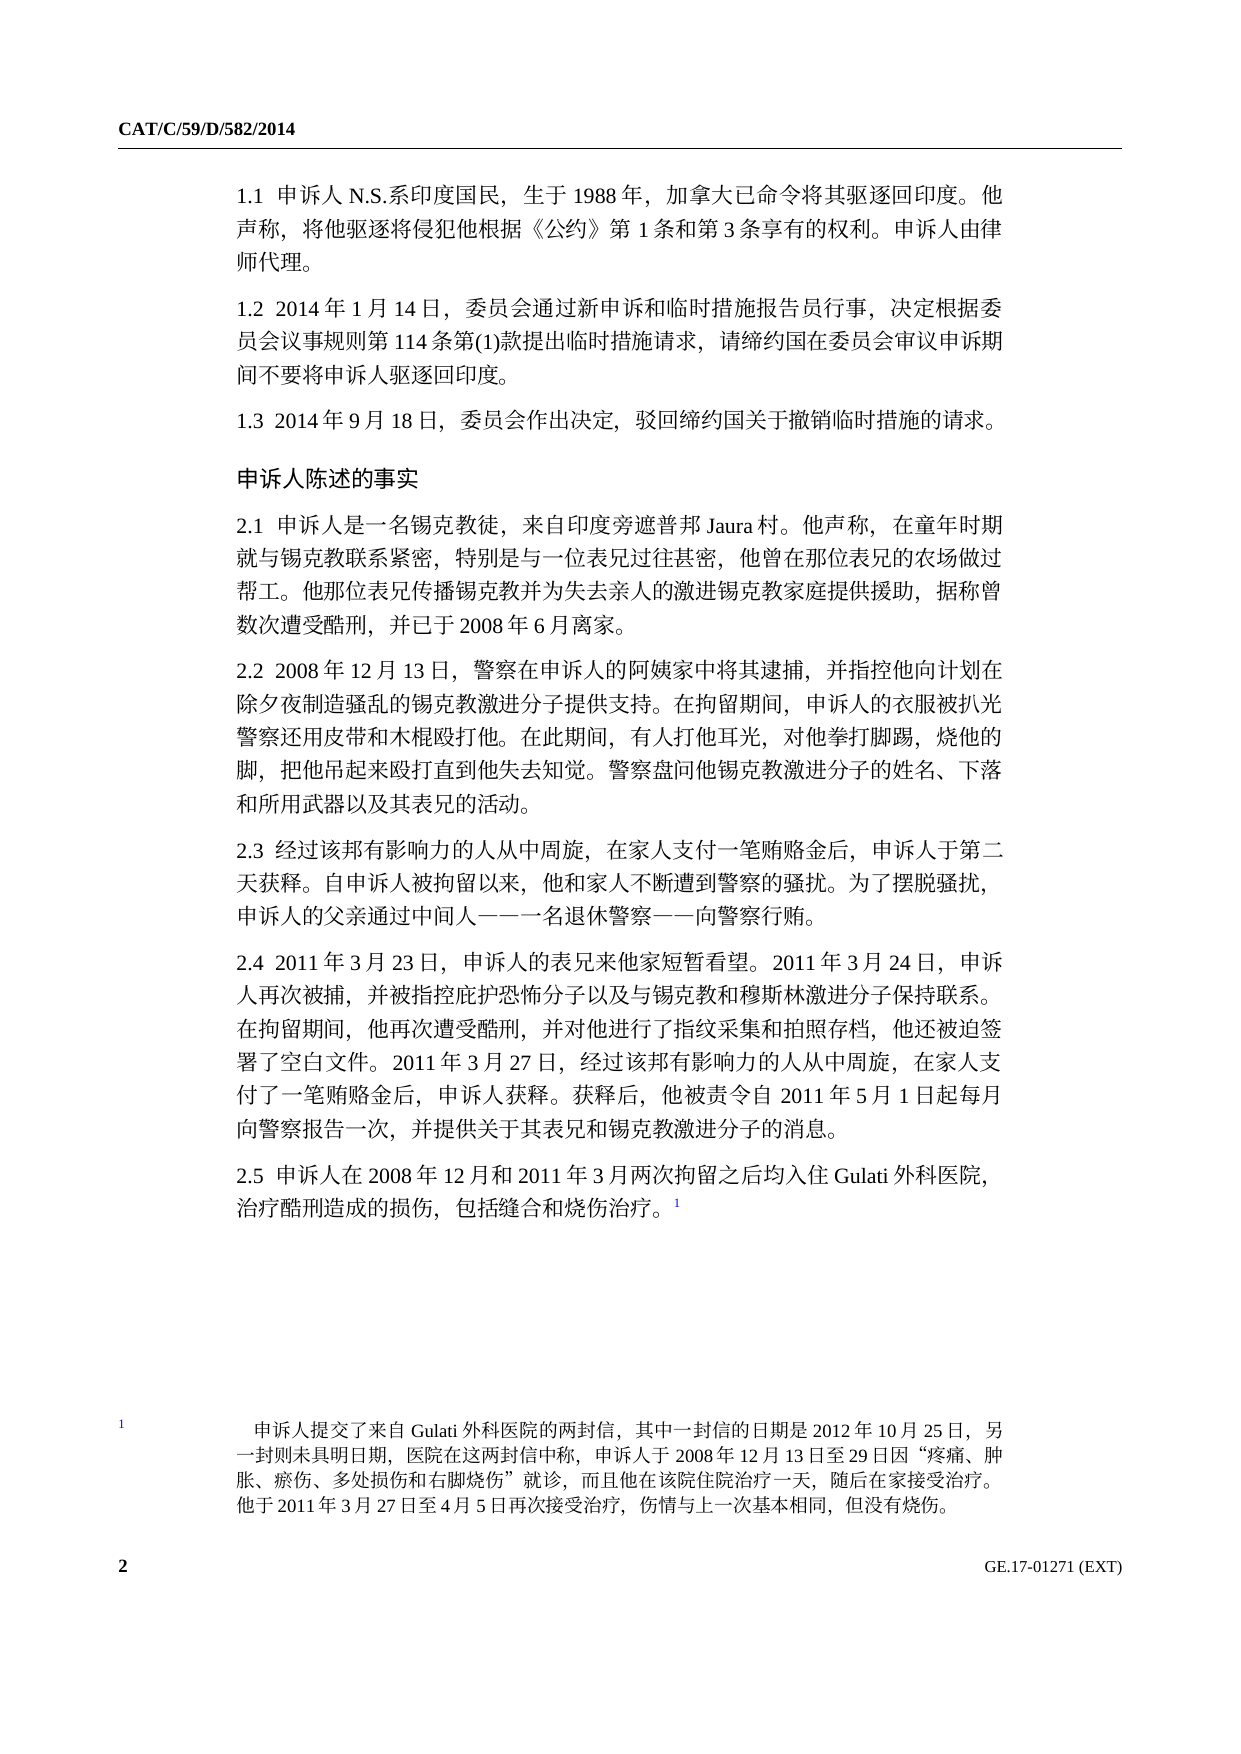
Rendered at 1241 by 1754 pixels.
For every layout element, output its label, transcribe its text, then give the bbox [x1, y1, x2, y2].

text 1.3 2014年9月18日，委员会作出决定，驳回缔约国关于撤销临时措施的请求。 [236, 402, 1004, 436]
text 2.5 申诉人在2008年12月和2011年3月两次拘留之后均入住Gulati外科医院，治疗酷刑造成的损伤，包括缝合和烧伤治疗。 [236, 1156, 1004, 1223]
text 1.1 申诉人N.S.系印度国民，生于1988年，加拿大已命令将其驱逐回印度。他声称，将他驱逐将侵犯他根据《公约》第1条和第3条享有的权利。申诉人由律师代理。 [236, 177, 1004, 277]
text 1.2 2014年1月14日，委员会通过新申诉和临时措施报告员行事，决定根据委员会议事规则第114条第(1)款提出临时措施请求，请缔约国在委员会审议申诉期间不要将申诉人驱逐回印度。 [236, 290, 1004, 390]
text 2.4 2011年3月23日，申诉人的表兄来他家短暂看望。2011年3月24日，申诉人再次被捕，并被指控庇护恐怖分子以及与锡克教和穆斯林激进分子保持联系。在拘留期间，他再次遭受酷刑，并对他进行了指纹采集和拍照存档，他还被迫签署了空白文件。2011年3月27日，经过该邦有影响力的人从中周旋，在家人支付了一笔贿赂金后，申诉人获释。获释后，他被责令自2011年5月1日起每月向警察报告一次，并提供关于其表兄和锡克教激进分子的消息。 [236, 944, 1004, 1144]
text 申诉人陈述的事实 [118, 461, 1004, 494]
text 2.1 申诉人是一名锡克教徒，来自印度旁遮普邦Jaura村。他声称，在童年时期就与锡克教联系紧密，特别是与一位表兄过往甚密，他曾在那位表兄的农场做过帮工。他那位表兄传播锡克教并为失去亲人的激进锡克教家庭提供援助，据称曾数次遭受酷刑，并已于2008年6月离家。 [236, 506, 1004, 640]
text 2.2 2008年12月13日，警察在申诉人的阿姨家中将其逮捕，并指控他向计划在除夕夜制造骚乱的锡克教激进分子提供支持。在拘留期间，申诉人的衣服被扒光，警察还用皮带和木棍殴打他。在此期间，有人打他耳光，对他拳打脚踢，烧他的脚，把他吊起来殴打直到他失去知觉。警察盘问他锡克教激进分子的姓名、下落和所用武器以及其表兄的活动。 [236, 652, 1004, 819]
text 2.3 经过该邦有影响力的人从中周旋，在家人支付一笔贿赂金后，申诉人于第二天获释。自申诉人被拘留以来，他和家人不断遭到警察的骚扰。为了摆脱骚扰，申诉人的父亲通过中间人――一名退休警察――向警察行贿。 [236, 831, 1004, 931]
